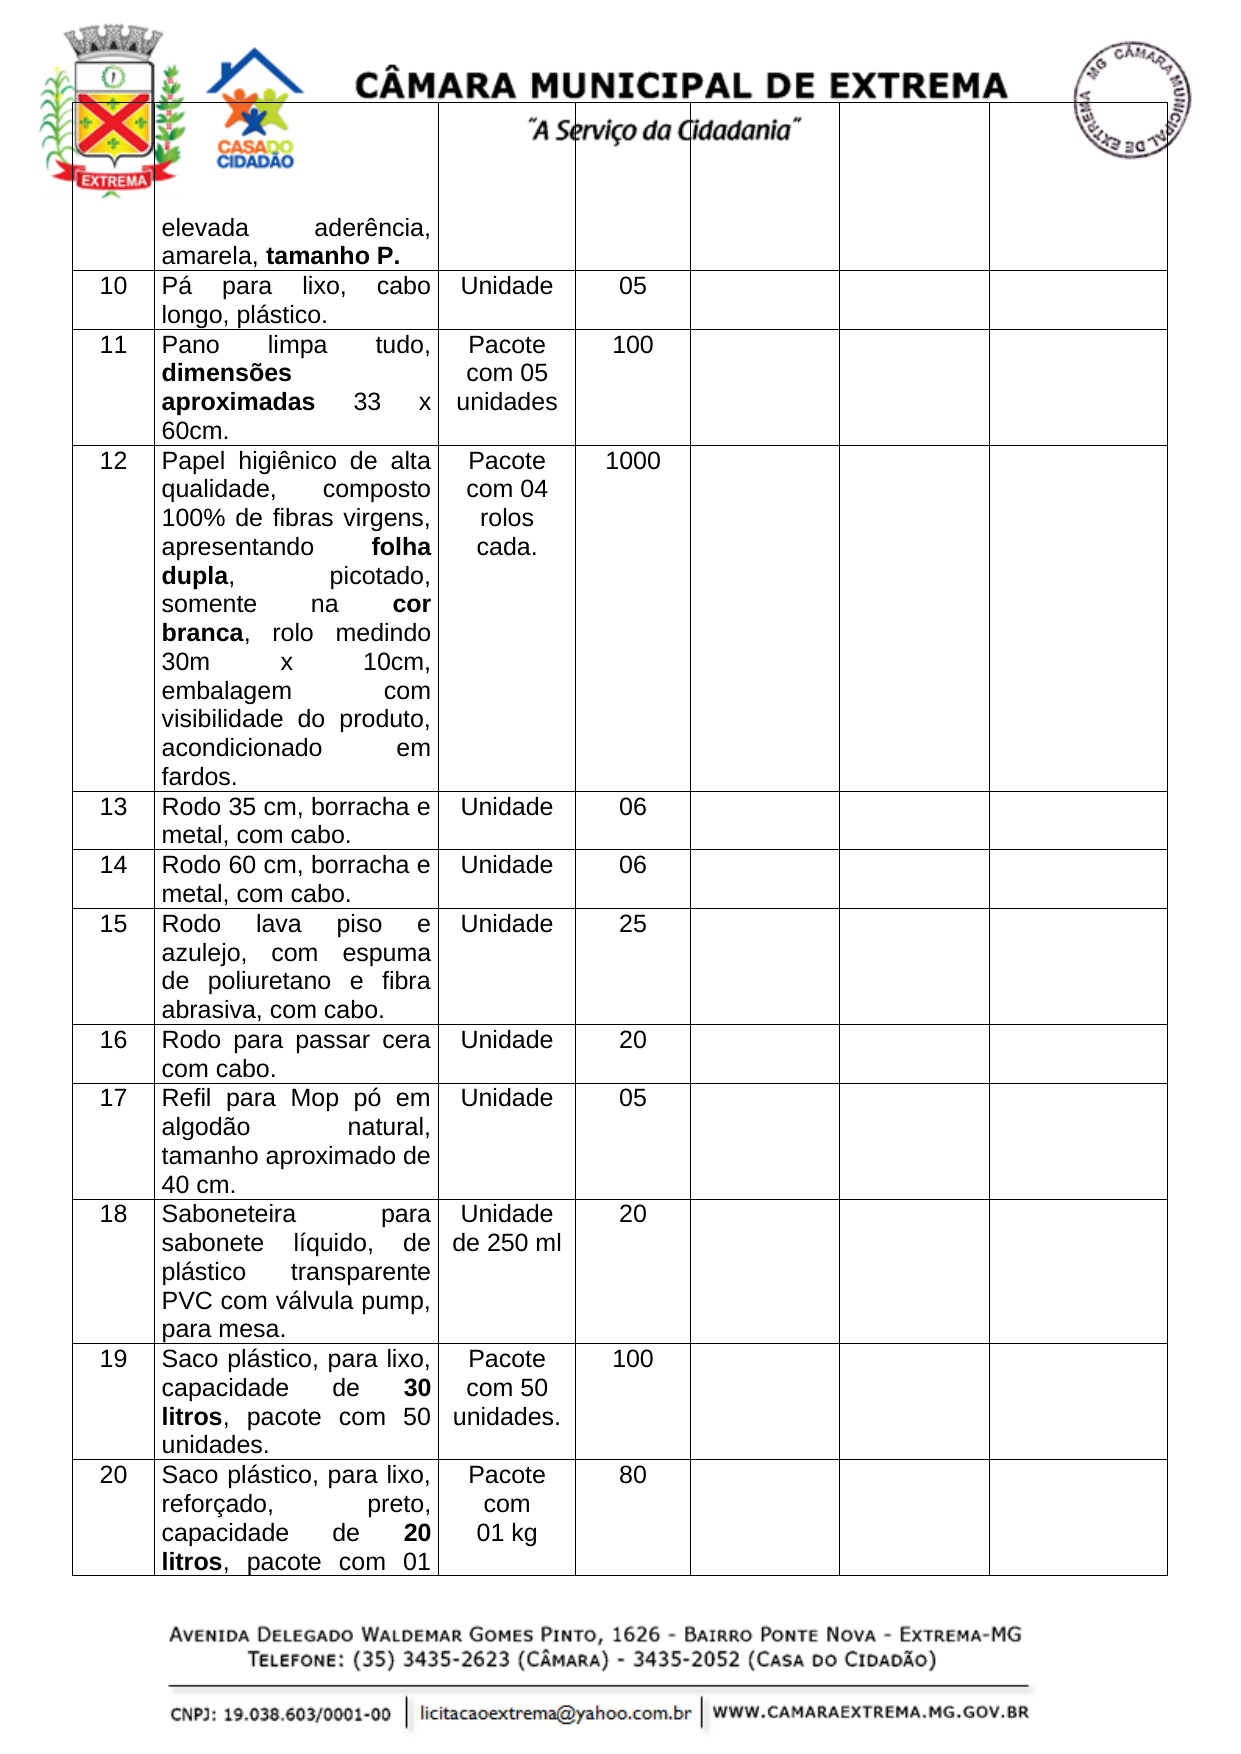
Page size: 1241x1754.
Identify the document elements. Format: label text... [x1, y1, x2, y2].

table_cell [691, 446, 839, 791]
table_cell Refil para Mop pó em algodão natural, tamanho aproximado de 40 cm. [155, 1084, 438, 1198]
table_cell 100 [576, 1344, 690, 1459]
table_cell [990, 1200, 1167, 1343]
table_cell Unidade [439, 792, 575, 849]
table_cell [691, 330, 839, 445]
table_cell Saboneteira para sabonete líquido, de plástico transparente PVC com válvula pump, para mesa. [155, 1200, 438, 1343]
table_cell [990, 446, 1167, 791]
table_cell 15 [73, 909, 154, 1024]
table_cell [691, 103, 839, 270]
table_cell [990, 1025, 1167, 1082]
table_cell [990, 909, 1167, 1024]
table_cell Pacote com Par [439, 103, 575, 270]
table_cell [691, 792, 839, 849]
table_cell [840, 103, 989, 270]
table_cell [990, 1344, 1167, 1459]
table_cell [990, 103, 1167, 270]
table_cell [990, 792, 1167, 849]
table_cell [840, 1025, 989, 1082]
table_cell Pacote com 04 rolos cada. [439, 446, 575, 791]
table_cell 10 [73, 271, 154, 329]
picture [0, 1598, 1240, 1754]
table_cell Rodo para passar cera com cabo. [155, 1025, 438, 1082]
table_cell [840, 1460, 989, 1575]
table_cell Pacote com 05 unidades [439, 330, 575, 445]
table_cell [990, 850, 1167, 908]
table_cell [691, 1460, 839, 1575]
table_cell [691, 850, 839, 908]
table_cell Unidade [439, 850, 575, 908]
table_cell 80 [576, 1460, 690, 1575]
table_cell [840, 909, 989, 1024]
table_cell 19 [73, 1344, 154, 1459]
table_cell [840, 1344, 989, 1459]
picture [0, 0, 1240, 213]
table_cell Pacote com 01 kg [439, 1460, 575, 1575]
table_cell [691, 271, 839, 329]
table_cell [691, 1084, 839, 1198]
table_cell Pano limpa tudo, dimensões aproximadas 33 x 60cm. [155, 330, 438, 445]
table_cell 16 [73, 1025, 154, 1082]
table_cell Unidade [439, 1084, 575, 1198]
table_cell 11 [73, 330, 154, 445]
table_cell Rodo 60 cm, borracha e metal, com cabo. [155, 850, 438, 908]
table_cell 05 [576, 1084, 690, 1198]
table_cell Unidade de 250 ml [439, 1200, 575, 1343]
table_cell Unidade [439, 271, 575, 329]
table_cell [990, 330, 1167, 445]
table_cell 06 [576, 850, 690, 908]
table_cell Unidade [439, 909, 575, 1024]
table_cell 20 [576, 1200, 690, 1343]
table_cell [840, 850, 989, 908]
table_cell 40 [576, 103, 690, 270]
table_cell Rodo lava piso e azulejo, com espuma de poliuretano e fibra abrasiva, com cabo. [155, 909, 438, 1024]
table_cell Unidade [439, 1025, 575, 1082]
table_cell Papel higiênico de alta qualidade, composto 100% de fibras virgens, apresentando folha dupla, picotado, somente na cor branca, rolo medindo 30m x 10cm, embalagem com visibilidade do produto, acondicionado em fardos. [155, 446, 438, 791]
table_cell Rodo 35 cm, borracha e metal, com cabo. [155, 792, 438, 849]
table_cell 20 [73, 1460, 154, 1575]
table_cell 13 [73, 792, 154, 849]
table_cell Saco plástico, para lixo, capacidade de 30 litros, pacote com 50 unidades. [155, 1344, 438, 1459]
table_cell 1000 [576, 446, 690, 791]
table_cell [840, 1200, 989, 1343]
table_cell [840, 271, 989, 329]
table_cell [990, 271, 1167, 329]
table_cell 100 [576, 330, 690, 445]
table_cell 12 [73, 446, 154, 791]
table_cell Pá para lixo, cabo longo, plástico. [155, 271, 438, 329]
table_cell Pacote com 50 unidades. [439, 1344, 575, 1459]
table_cell [840, 330, 989, 445]
table_cell Saco plástico, para lixo, reforçado, preto, capacidade de 20 litros, pacote com 01 kg. [155, 1460, 438, 1575]
table_cell 09 [73, 103, 154, 270]
table_cell 20 [576, 1025, 690, 1082]
table_cell [691, 1344, 839, 1459]
table_cell [840, 792, 989, 849]
table_cell [691, 1025, 839, 1082]
table_cell [990, 1460, 1167, 1575]
table_cell [691, 1200, 839, 1343]
table_cell [691, 909, 839, 1024]
table_cell 14 [73, 850, 154, 908]
table_cell [840, 446, 989, 791]
table_cell 17 [73, 1084, 154, 1198]
table_cell 05 [576, 271, 690, 329]
table_cell 06 [576, 792, 690, 849]
table_cell 18 [73, 1200, 154, 1343]
table_cell [840, 1084, 989, 1198]
table_cell [990, 1084, 1167, 1198]
table_cell 25 [576, 909, 690, 1024]
